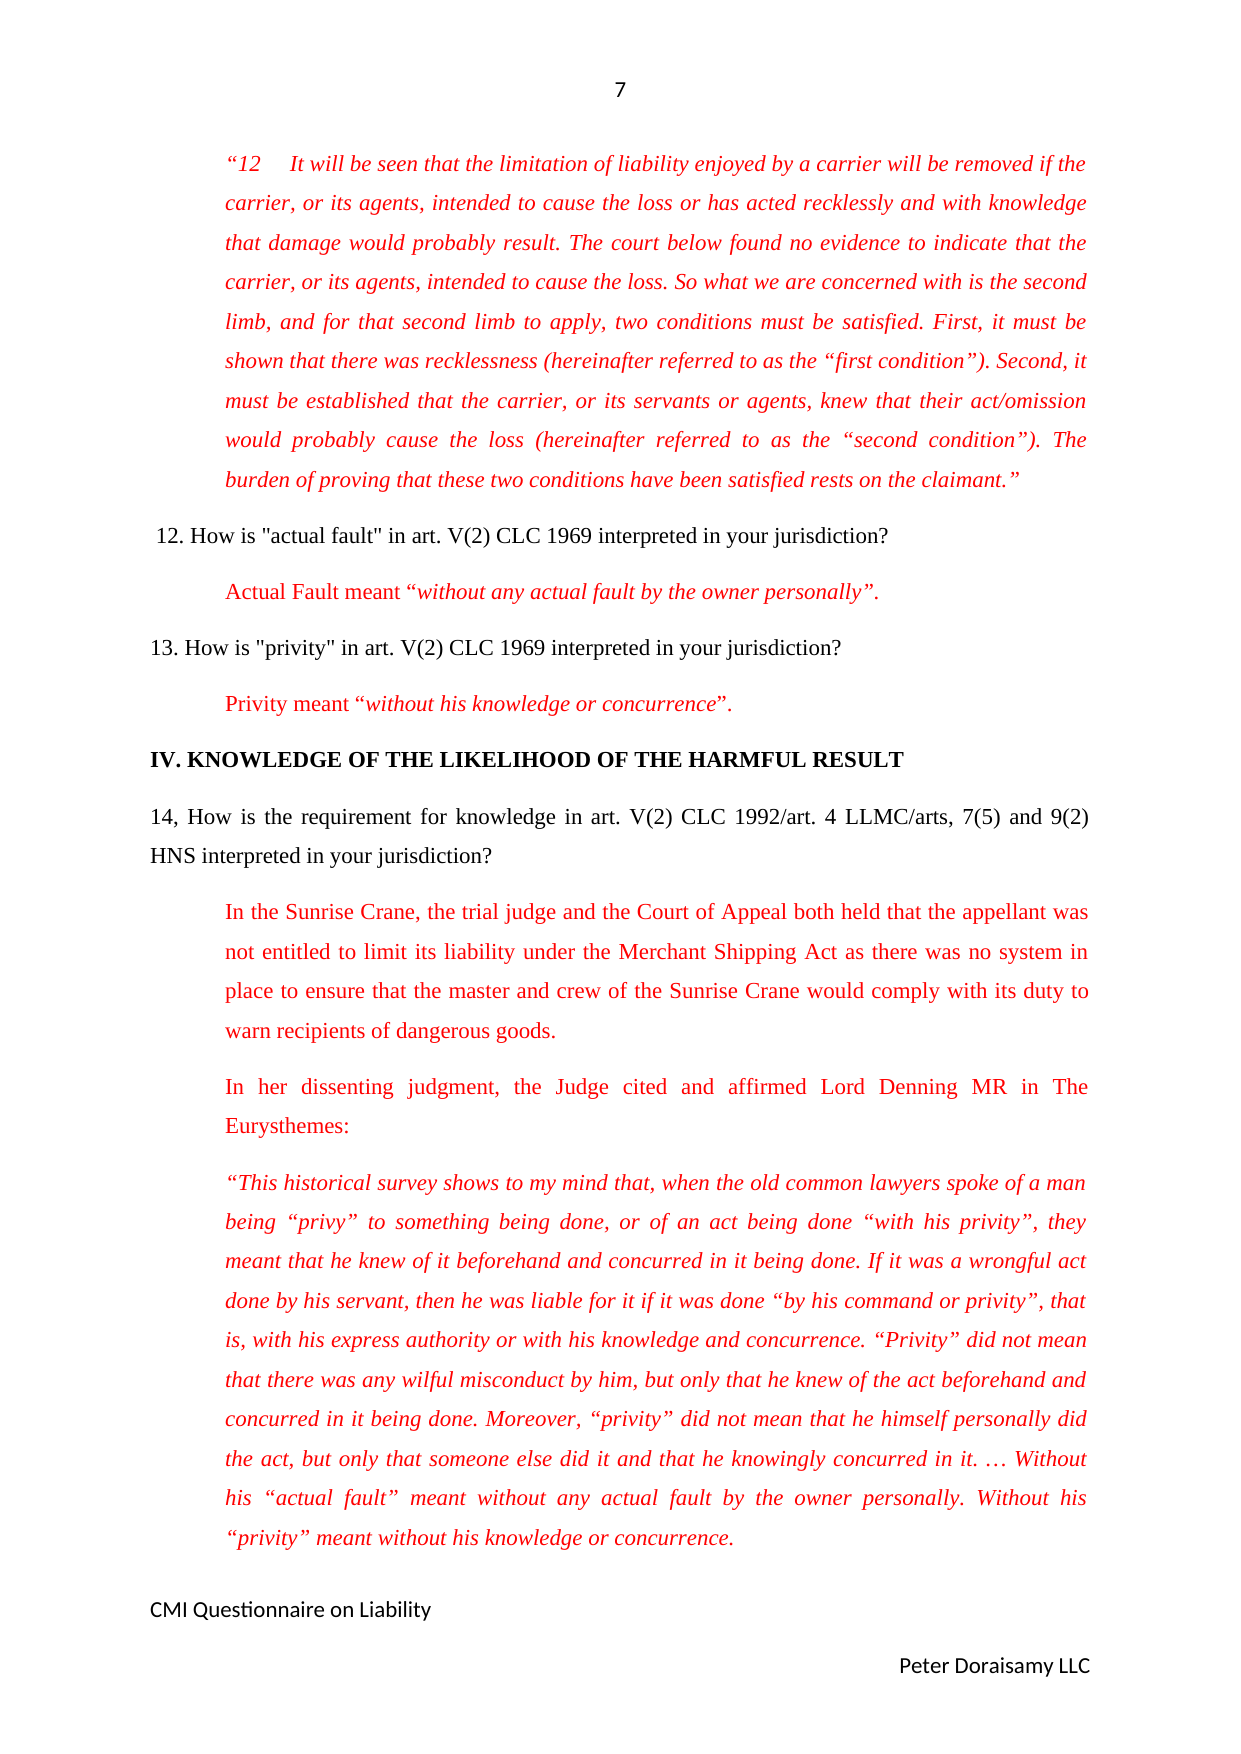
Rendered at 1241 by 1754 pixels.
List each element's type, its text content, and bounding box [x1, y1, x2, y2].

text In the Sunrise Crane, the trial judge and the Court of Appeal both held that the appellant was not entitled to limit its liability under the Merchant Shipping Act as there was no system in place to ensure that the master and crew of the Sunrise Crane would comply with its duty to warn recipients of dangerous goods. [225, 898, 1090, 1043]
text Actual Fault meant “without any actual fault by the owner personally”. [150, 578, 1090, 604]
text IV. KNOWLEDGE OF THE LIKELIHOOD OF THE HARMFUL RESULT [150, 747, 1090, 773]
text 12. How is "actual fault" in art. V(2) CLC 1969 interpreted in your jurisdiction? [150, 522, 1090, 548]
text In her dissenting judgment, the Judge cited and affirmed Lord Denning MR in The Eurysthemes: [225, 1073, 1090, 1139]
text “12 It will be seen that the limitation of liability enjoyed by a carrier will be removed if the carrier, or its agents, intended to cause the loss or has acted recklessly and with knowledge that damage would probably result. The court below found no evidence to indicate that the carrier, or its agents, intended to cause the loss. So what we are concerned with is the second limb, and for that second limb to apply, two conditions must be satisfied. First, it must be shown that there was recklessness (hereinafter referred to as the “first condition”). Second, it must be established that the carrier, or its servants or agents, knew that their act/omission would probably cause the loss (hereinafter referred to as the “second condition”). The burden of proving that these two conditions have been satisfied rests on the claimant.” [225, 150, 1090, 492]
text 14, How is the requirement for knowledge in art. V(2) CLC 1992/art. 4 LLMC/arts, 7(5) and 9(2) HNS interpreted in your jurisdiction? [150, 803, 1090, 868]
text 13. How is "privity" in art. V(2) CLC 1969 interpreted in your jurisdiction? [150, 634, 1090, 661]
text “This historical survey shows to my mind that, when the old common lawyers spoke of a man being “privy” to something being done, or of an act being done “with his privity”, they meant that he knew of it beforehand and concurred in it being done. If it was a wrongful act done by his servant, then he was liable for it if it was done “by his command or privity”, that is, with his express authority or with his knowledge and concurrence. “Privity” did not mean that there was any wilful misconduct by him, but only that he knew of the act beforehand and concurred in it being done. Moreover, “privity” did not mean that he himself personally did the act, but only that someone else did it and that he knowingly concurred in it. … Without his “actual fault” meant without any actual fault by the owner personally. Without his “privity” meant without his knowledge or concurrence. [225, 1168, 1090, 1550]
text Privity meant “without his knowledge or concurrence”. [150, 690, 1090, 717]
